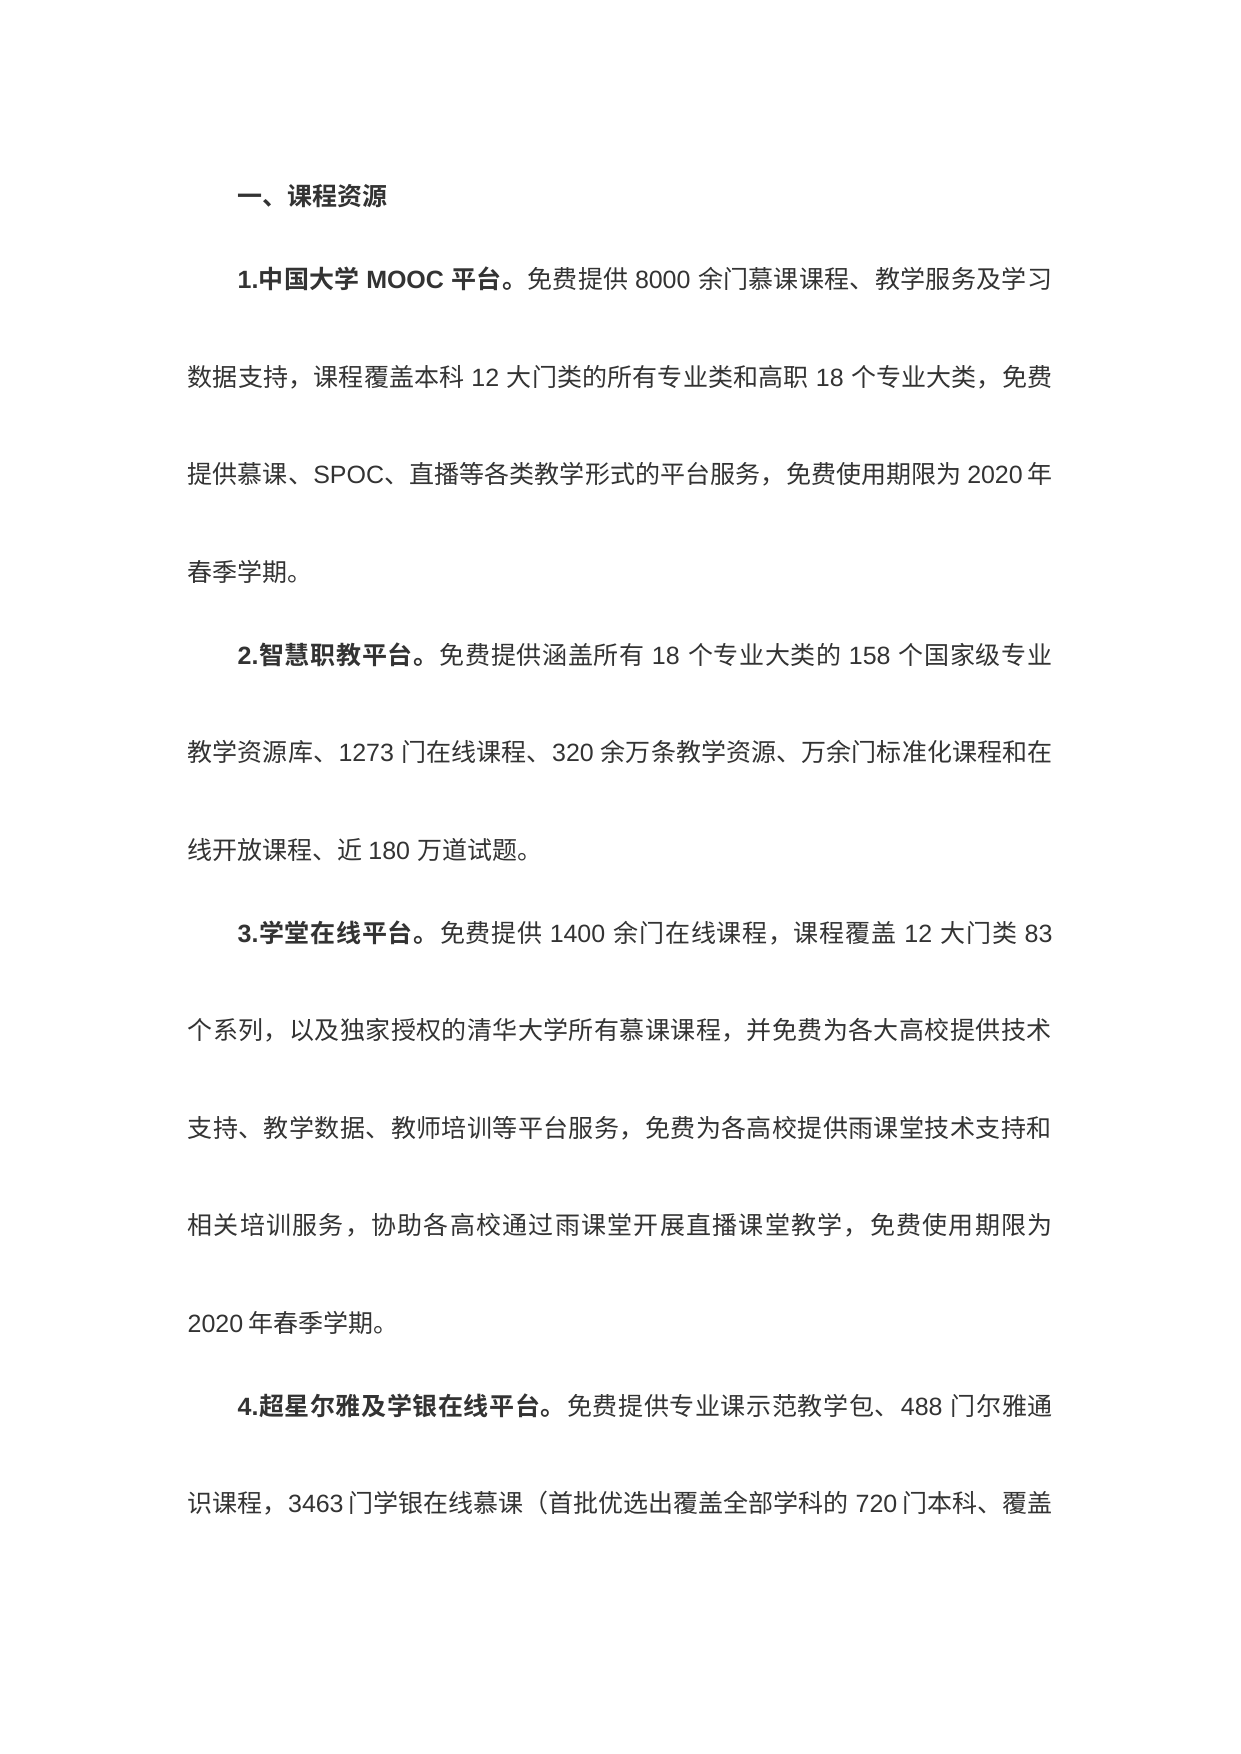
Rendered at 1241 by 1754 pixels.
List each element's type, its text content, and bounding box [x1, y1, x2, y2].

text 2.智慧职教平台。免费提供涵盖所有 18 个专业大类的 158 个国家级专业教学资源库、1273 门在线课程、320 余万条教学资源、万余门标准化课程和在线开放课程、近 180 万道试题。 [187, 621, 1053, 881]
text 一、课程资源 [187, 162, 1053, 227]
text 3.学堂在线平台。免费提供 1400 余门在线课程，课程覆盖 12 大门类 83 个系列，以及独家授权的清华大学所有慕课课程，并免费为各大高校提供技术支持、教学数据、教师培训等平台服务，免费为各高校提供雨课堂技术支持和相关培训服务，协助各高校通过雨课堂开展直播课堂教学，免费使用期限为2020年春季学期。 [187, 899, 1053, 1354]
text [187, 1372, 1053, 1534]
text 1.中国大学 MOOC 平台。免费提供 8000 余门慕课课程、教学服务及学习数据支持，课程覆盖本科 12 大门类的所有专业类和高职 18 个专业大类，免费提供慕课、SPOC、直播等各类教学形式的平台服务，免费使用期限为2020年春季学期。 [187, 245, 1053, 603]
